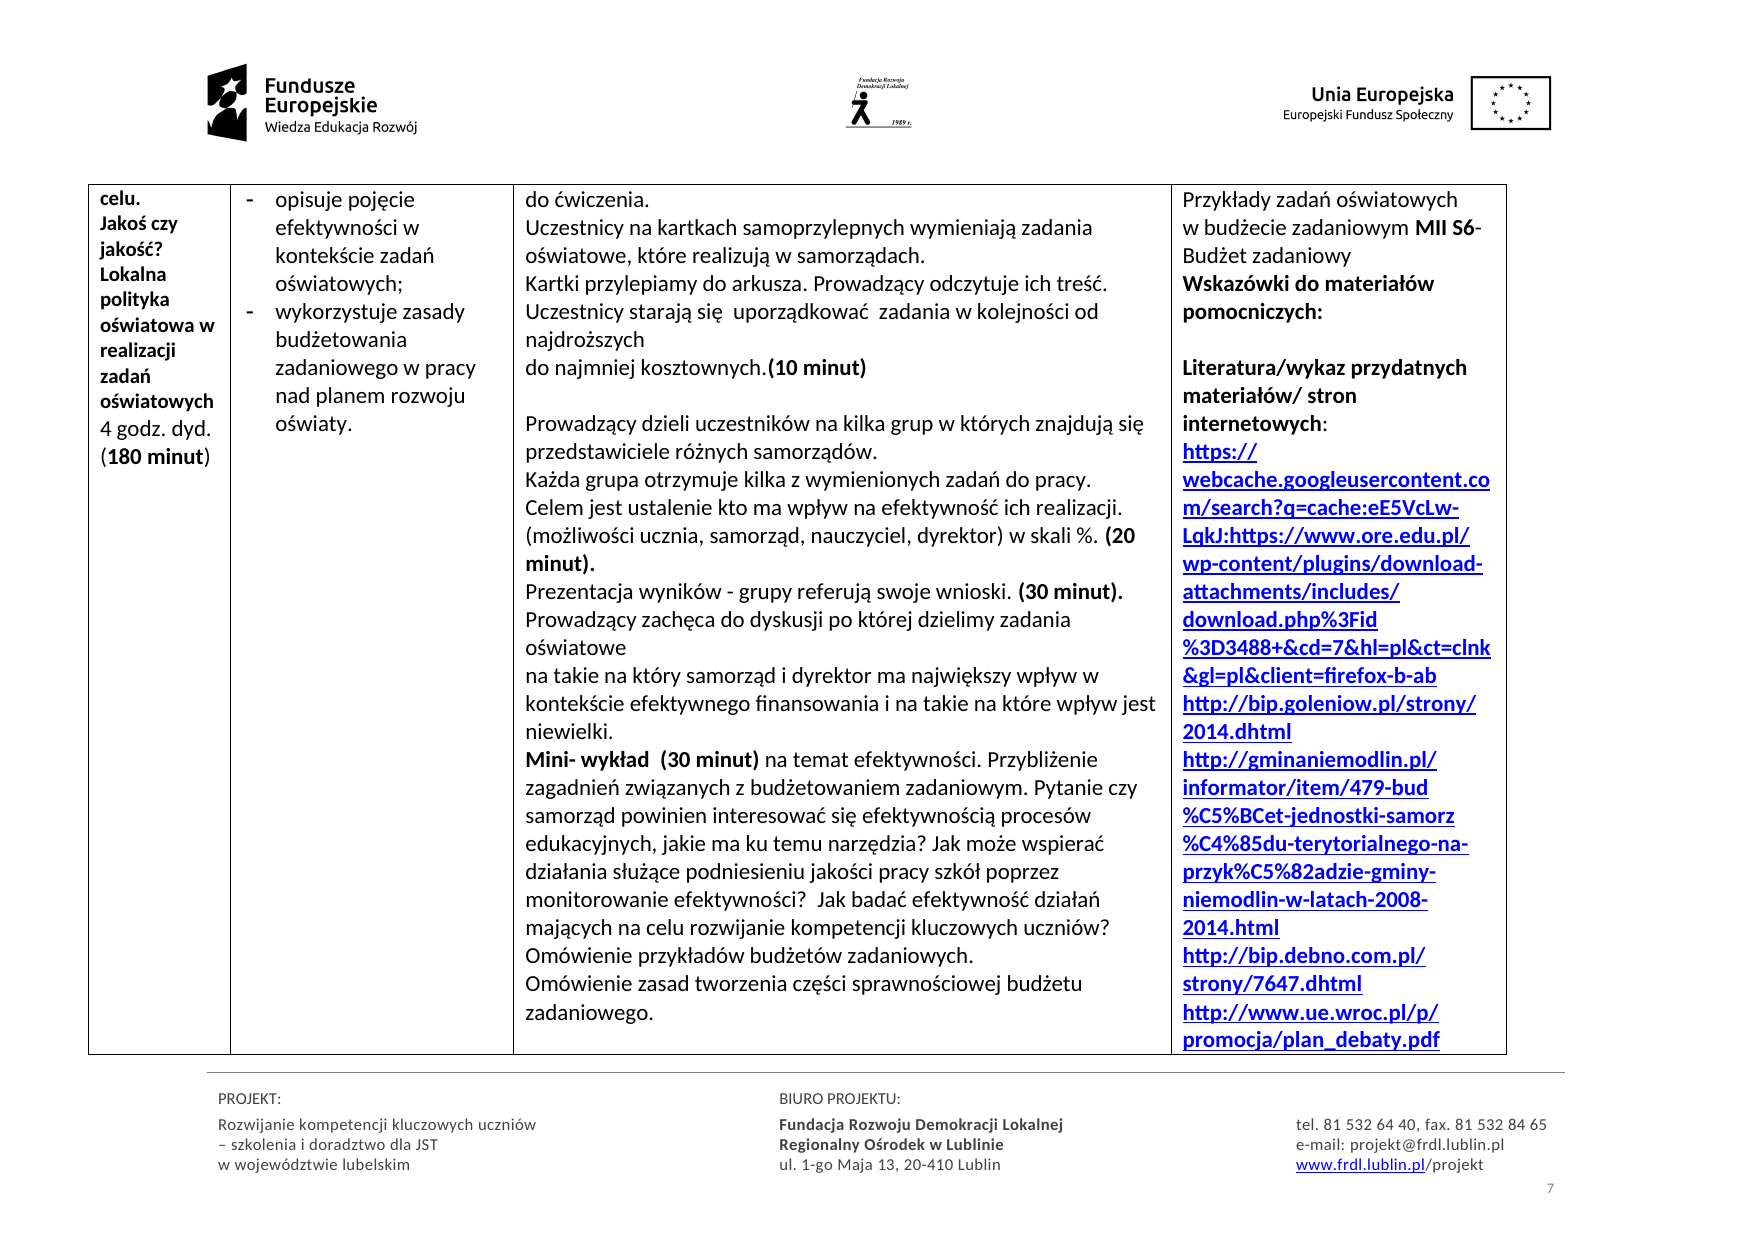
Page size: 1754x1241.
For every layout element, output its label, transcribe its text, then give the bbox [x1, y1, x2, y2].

picture [188, 44, 436, 161]
picture [1266, 58, 1569, 148]
